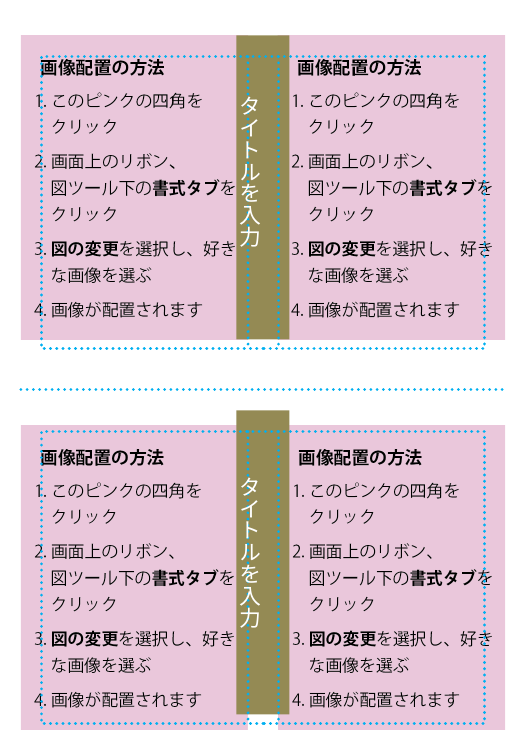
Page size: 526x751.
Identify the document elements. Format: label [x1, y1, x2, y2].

picture [20, 35, 236, 340]
picture [290, 35, 506, 340]
picture [20, 425, 248, 730]
picture [278, 425, 506, 730]
